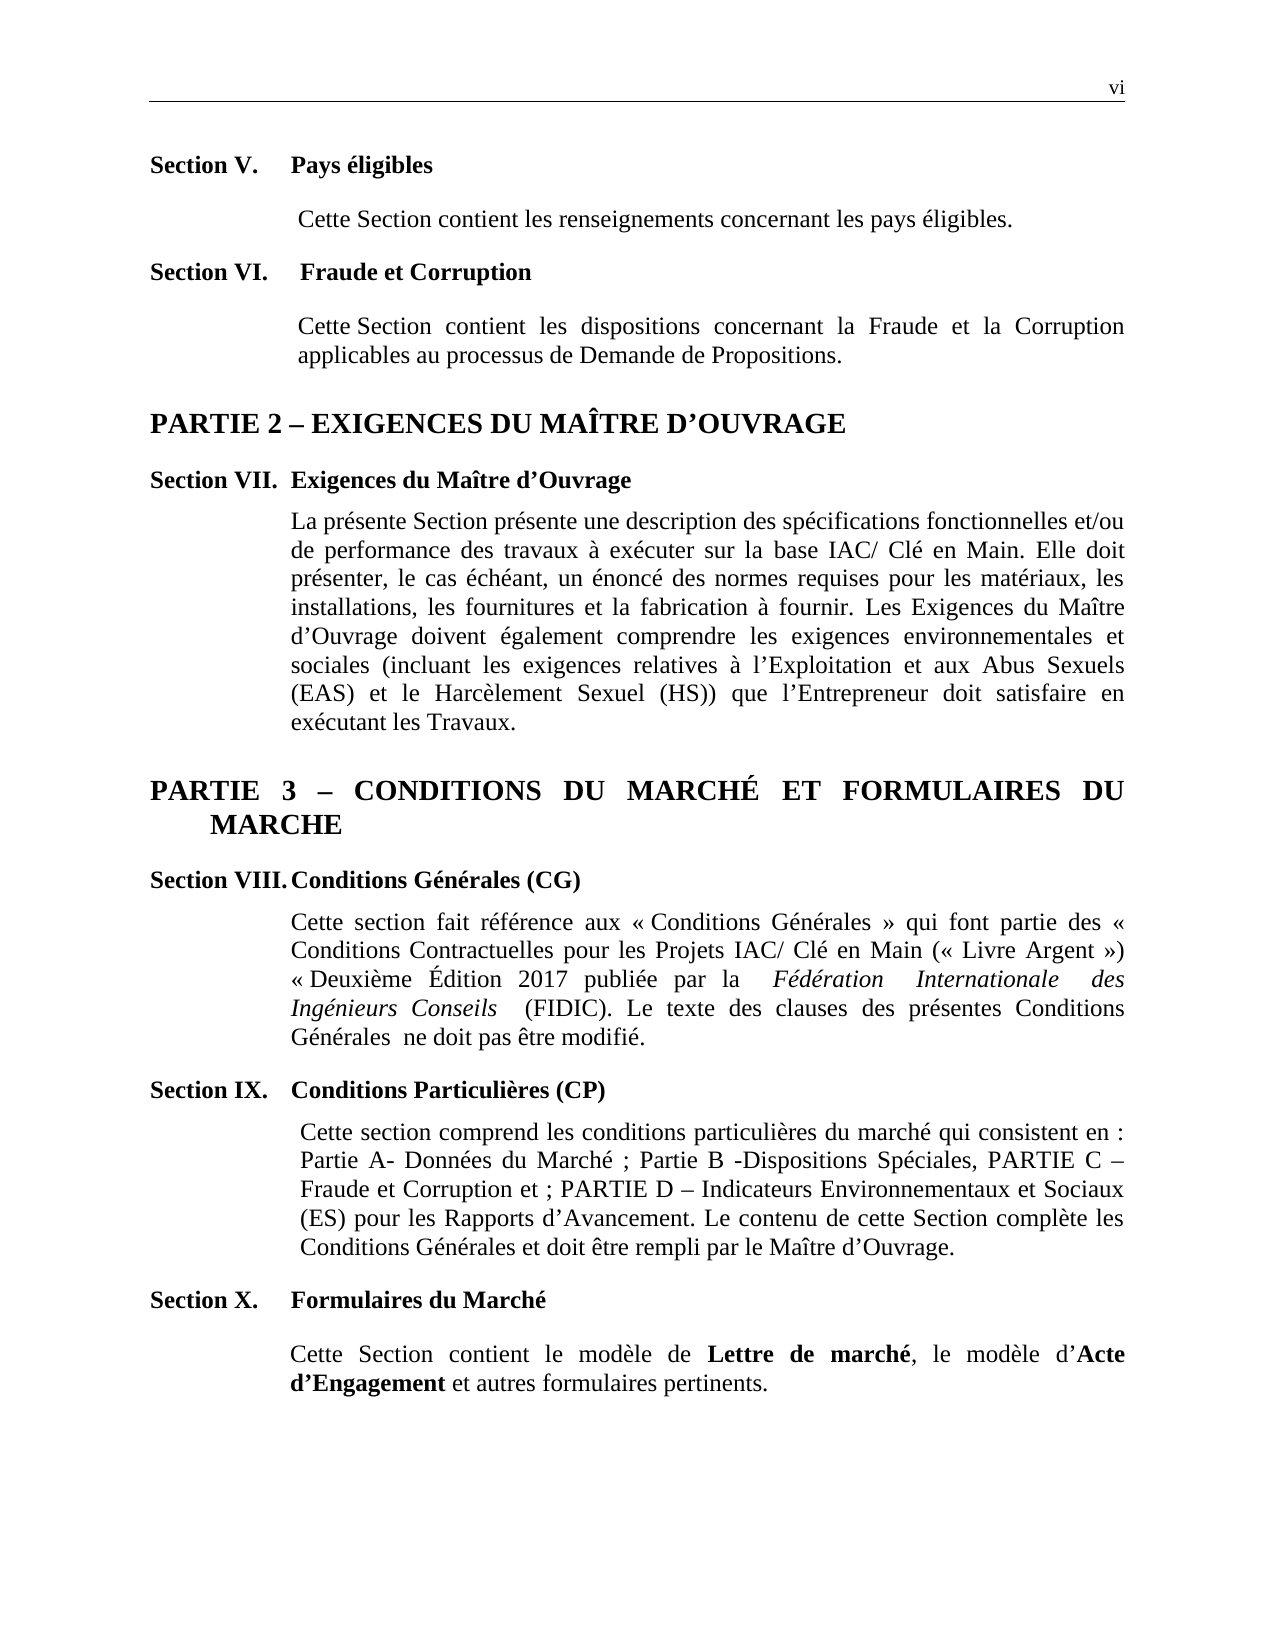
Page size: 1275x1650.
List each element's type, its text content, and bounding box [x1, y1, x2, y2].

text La présente Section présente une description des spécifications fonctionnelles et/ou de performance des travaux à exécuter sur la base IAC/ Clé en Main. Elle doit présenter, le cas échéant, un énoncé des normes requises pour les matériaux, les installations, les fournitures et la fabrication à fournir. Les Exigences du Maître d’Ouvrage doivent également comprendre les exigences environnementales et sociales (incluant les exigences relatives à l’Exploitation et aux Abus Sexuels (EAS) et le Harcèlement Sexuel (HS)) que l’Entrepreneur doit satisfaire en exécutant les Travaux. [291, 506, 1125, 736]
text Section IX. Conditions Particulières (CP) [150, 1076, 1125, 1104]
text Section V. Pays éligibles [150, 150, 1125, 179]
list Cette section fait référence aux « Conditions Générales » qui font partie des « Conditions Contractuelles pour les Projets IAC/ Clé en Main (« Livre Argent ») « Deuxième Édition 2017 publiée par la Fédération Internationale des Ingénieurs Conseils (FIDIC). Le texte des clauses des présentes Conditions Générales ne doit pas être modifié. [291, 907, 1125, 1051]
text Section VIII. Conditions Générales (CG) [150, 866, 1125, 894]
list Cette section comprend les conditions particulières du marché qui consistent en : Partie A- Données du Marché ; Partie B -Dispositions Spéciales, PARTIE C – Fraude et Corruption et ; PARTIE D – Indicateurs Environnementaux et Sociaux (ES) pour les Rapports d’Avancement. Le contenu de cette Section complète les Conditions Générales et doit être rempli par le Maître d’Ouvrage. [300, 1117, 1125, 1261]
text PARTIE 3 – CONDITIONS DU MARCHÉ ET FORMULAIRES DU MARCHE [150, 773, 1125, 841]
list Cette Section contient les dispositions concernant la Fraude et la Corruption applicables au processus de Demande de Propositions. [298, 311, 1125, 369]
list Cette Section contient le modèle de Lettre de marché, le modèle d’Acte d’Engagement et autres formulaires pertinents. [290, 1339, 1125, 1397]
text Section VII. Exigences du Maître d’Ouvrage [150, 465, 1125, 493]
text Section X. Formulaires du Marché [150, 1286, 1125, 1314]
list Cette Section contient les renseignements concernant les pays éligibles. [298, 204, 1125, 232]
list Section VI. Fraude et Corruption [150, 257, 1125, 286]
text PARTIE 2 – EXIGENCES DU MAÎTRE D’OUVRAGE [150, 406, 1125, 440]
